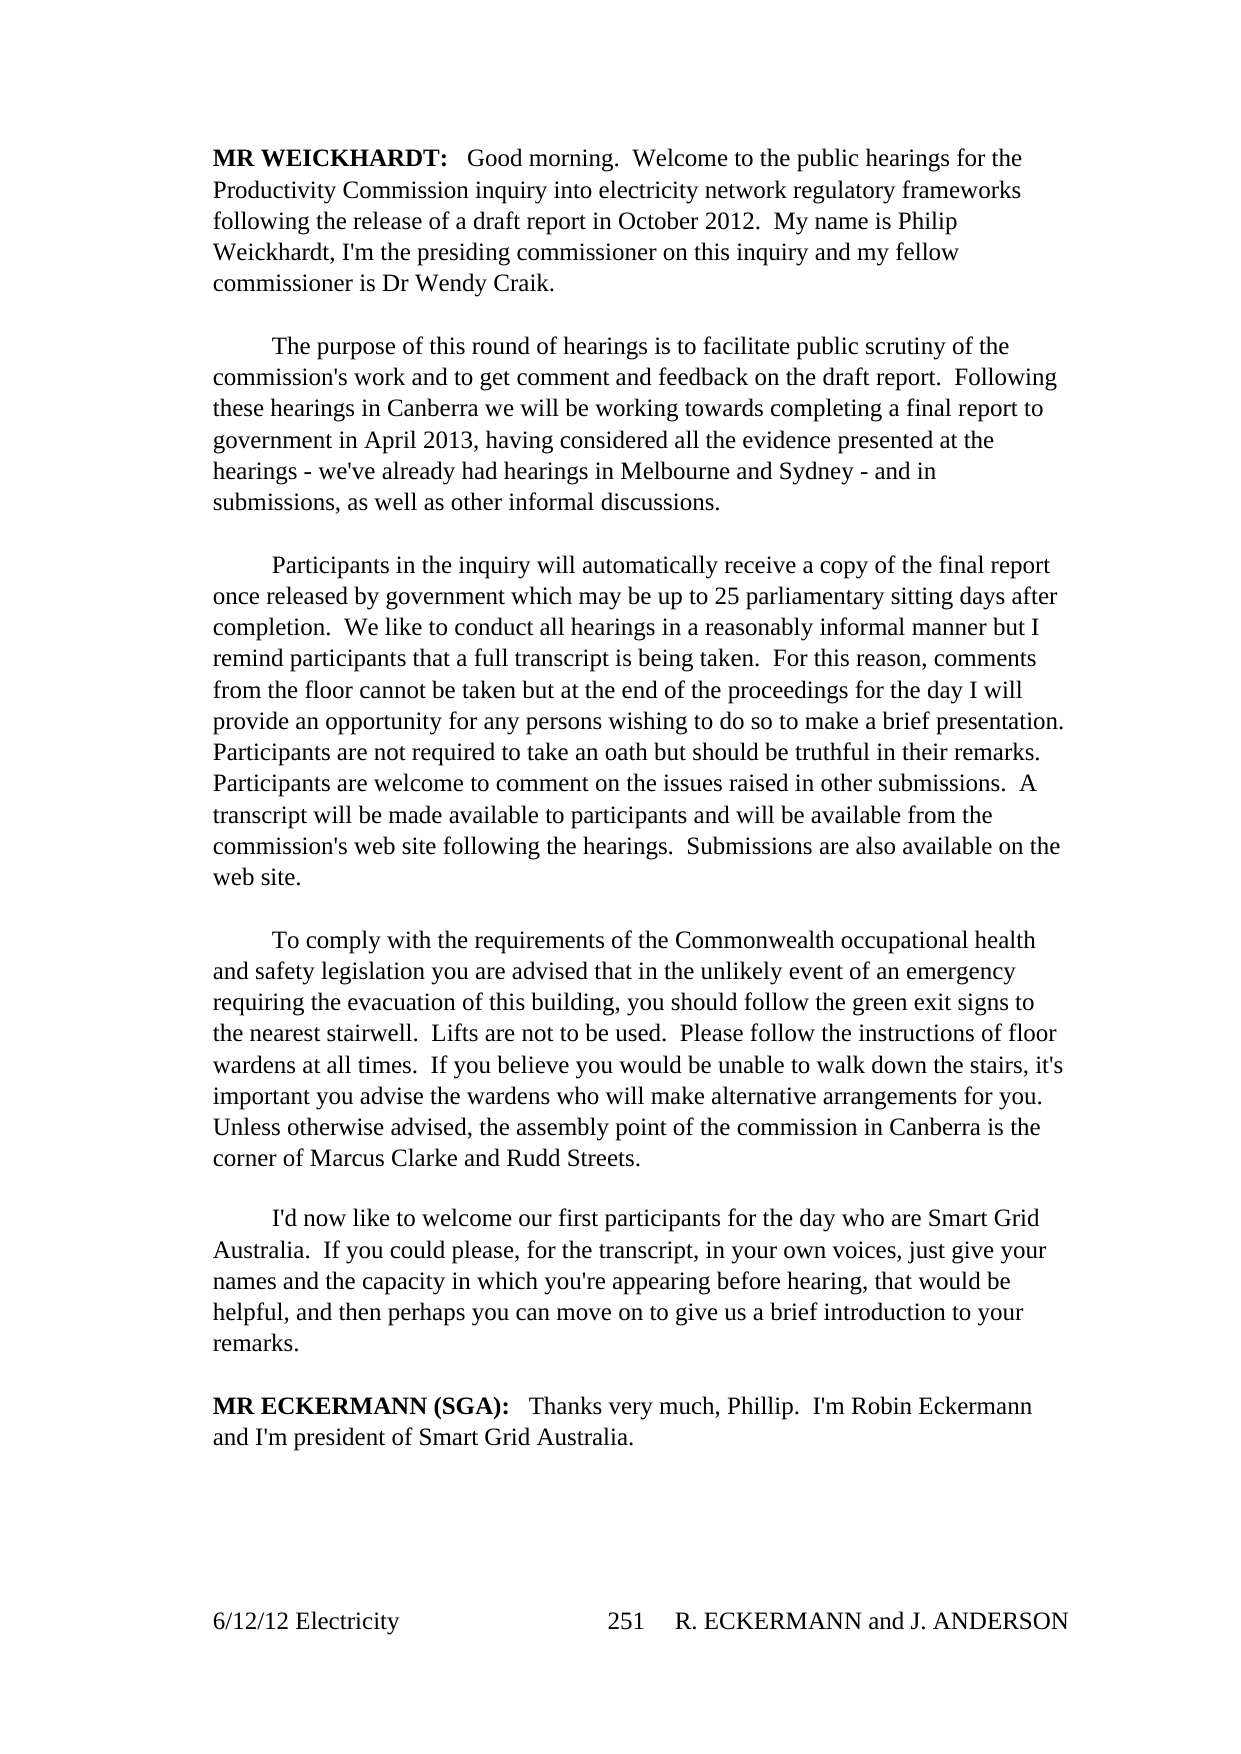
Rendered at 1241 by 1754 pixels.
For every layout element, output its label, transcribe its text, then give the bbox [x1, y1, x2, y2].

text MR ECKERMANN (SGA): Thanks very much, Phillip. I'm Robin Eckermann and I'm president of Smart Grid Australia. [213, 1389, 1069, 1452]
text I'd now like to welcome our first participants for the day who are Smart Grid Australia. If you could please, for the transcript, in your own voices, just give your names and the capacity in which you're appearing before hearing, that would be helpful, and then perhaps you can move on to give us a brief introduction to your remarks. [213, 1202, 1069, 1358]
text The purpose of this round of hearings is to facilitate public scrutiny of the commission's work and to get comment and feedback on the draft report. Following these hearings in Canberra we will be working towards completing a final report to government in April 2013, having considered all the evidence presented at the hearings - we've already had hearings in Melbourne and Sydney - and in submissions, as well as other informal discussions. [213, 329, 1069, 517]
text To comply with the requirements of the Commonwealth occupational health and safety legislation you are advised that in the unlikely event of an emergency requiring the evacuation of this building, you should follow the green exit signs to the nearest stairwell. Lifts are not to be used. Please follow the instructions of floor wardens at all times. If you believe you would be unable to walk down the stairs, it's important you advise the wardens who will make alternative arrangements for you. Unless otherwise advised, the assembly point of the commission in Canberra is the corner of Marcus Clarke and Rudd Streets. [213, 923, 1069, 1173]
text MR WEICKHARDT: Good morning. Welcome to the public hearings for the Productivity Commission inquiry into electricity network regulatory frameworks following the release of a draft report in October 2012. My name is Philip Weickhardt, I'm the presiding commissioner on this inquiry and my fellow commissioner is Dr Wendy Craik. [213, 142, 1069, 298]
text Participants in the inquiry will automatically receive a copy of the final report once released by government which may be up to 25 parliamentary sitting days after completion. We like to conduct all hearings in a reasonably informal manner but I remind participants that a full transcript is being taken. For this reason, comments from the floor cannot be taken but at the end of the proceedings for the day I will provide an opportunity for any persons wishing to do so to make a brief presentation. Participants are not required to take an oath but should be truthful in their remarks. Participants are welcome to comment on the issues raised in other submissions. A transcript will be made available to participants and will be available from the commission's web site following the hearings. Submissions are also available on the web site. [213, 548, 1069, 892]
